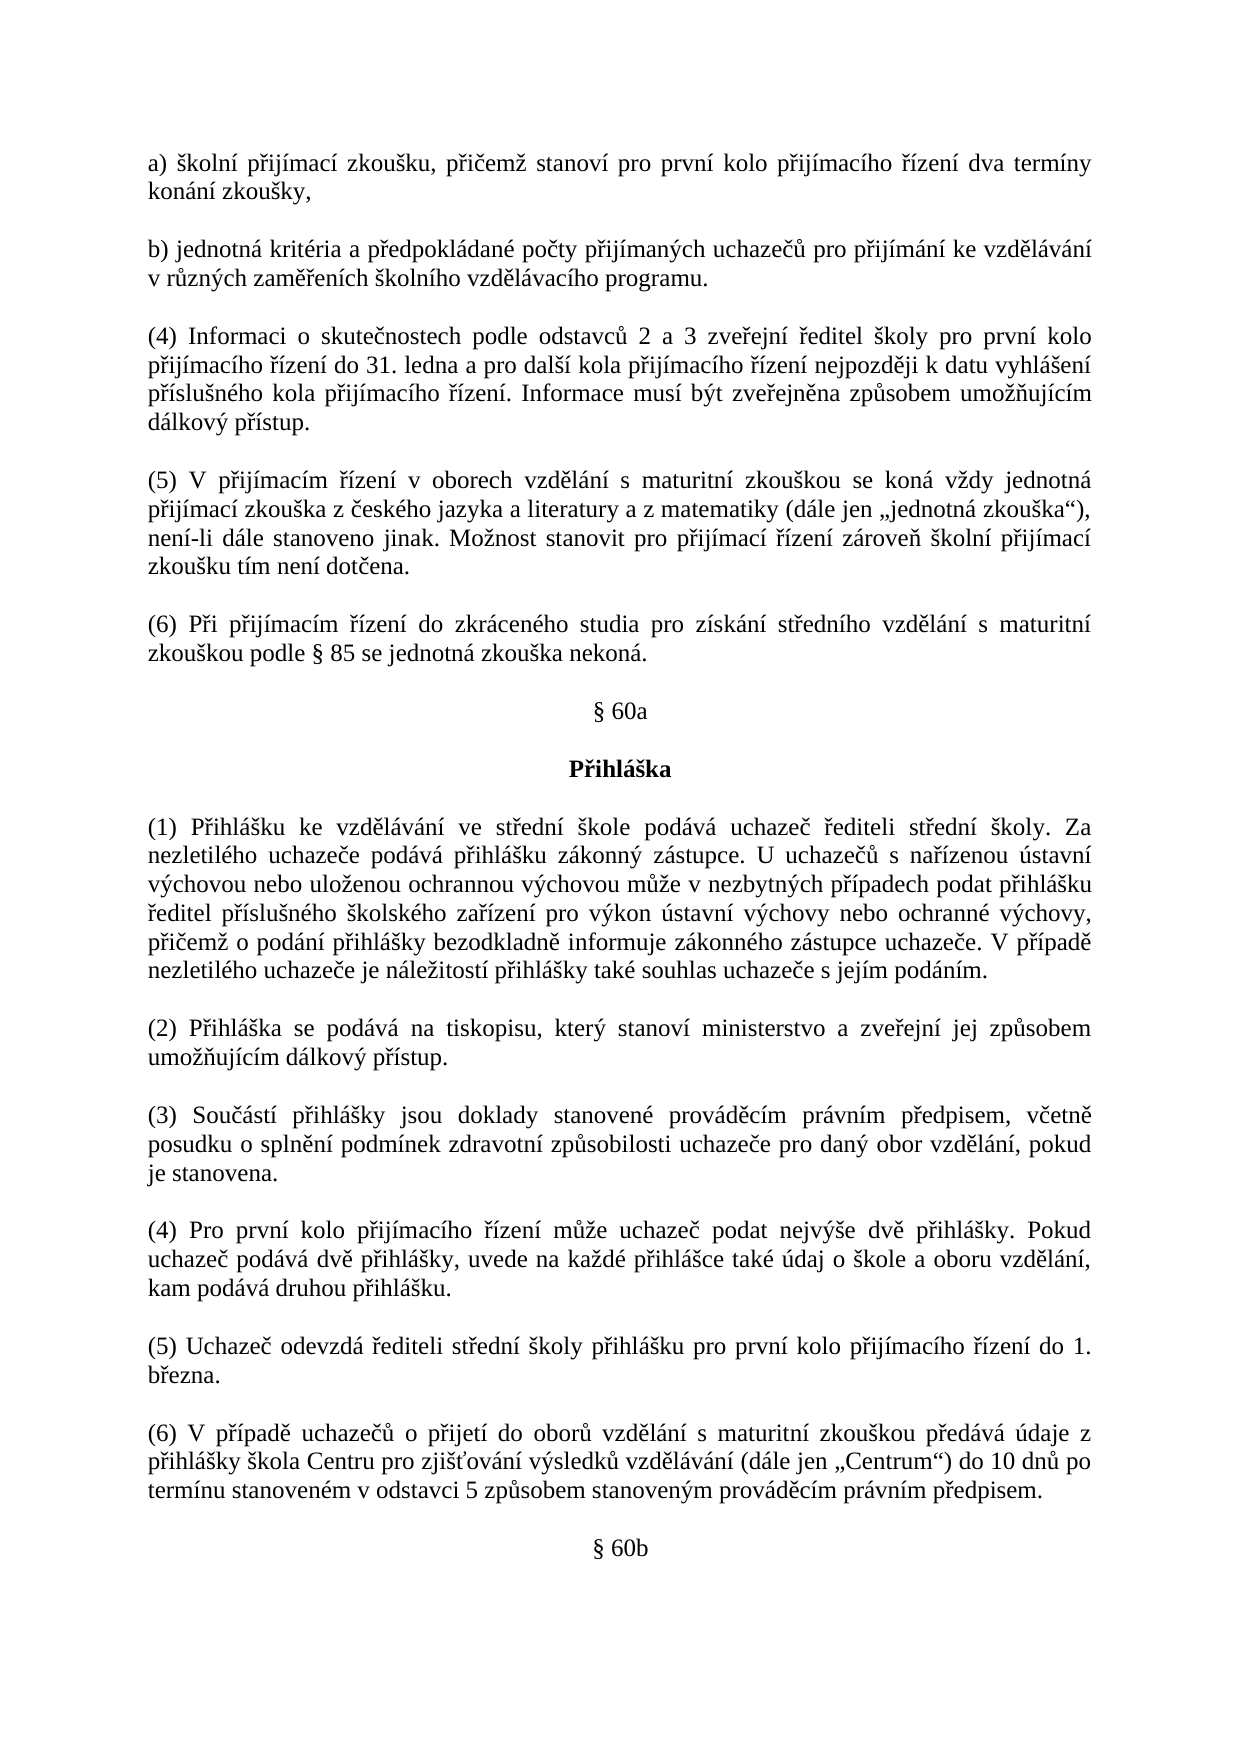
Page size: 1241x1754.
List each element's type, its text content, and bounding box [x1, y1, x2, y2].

text Přihláška [148, 754, 1093, 783]
text (4) Pro první kolo přijímacího řízení může uchazeč podat nejvýše dvě přihlášky. Pokud uchazeč podává dvě přihlášky, uvede na každé přihlášce také údaj o škole a oboru vzdělání, kam podává druhou přihlášku. [148, 1216, 1093, 1302]
text a) školní přijímací zkoušku, přičemž stanoví pro první kolo přijímacího řízení dva termíny konání zkoušky, [148, 148, 1093, 205]
text (2) Přihláška se podává na tiskopisu, který stanoví ministerstvo a zveřejní jej způsobem umožňujícím dálkový přístup. [148, 1013, 1093, 1071]
text (4) Informaci o skutečnostech podle odstavců 2 a 3 zveřejní ředitel školy pro první kolo přijímacího řízení do 31. ledna a pro další kola přijímacího řízení nejpozději k datu vyhlášení příslušného kola přijímacího řízení. Informace musí být zveřejněna způsobem umožňujícím dálkový přístup. [148, 321, 1093, 436]
text § 60b [148, 1533, 1093, 1562]
text (6) V případě uchazečů o přijetí do oborů vzdělání s maturitní zkouškou předává údaje z přihlášky škola Centru pro zjišťování výsledků vzdělávání (dále jen „Centrum“) do 10 dnů po termínu stanoveném v odstavci 5 způsobem stanoveným prováděcím právním předpisem. [148, 1418, 1093, 1504]
text (6) Při přijímacím řízení do zkráceného studia pro získání středního vzdělání s maturitní zkouškou podle § 85 se jednotná zkouška nekoná. [148, 609, 1093, 667]
text (5) Uchazeč odevzdá řediteli střední školy přihlášku pro první kolo přijímacího řízení do 1. března. [148, 1331, 1093, 1388]
text (1) Přihlášku ke vzdělávání ve střední škole podává uchazeč řediteli střední školy. Za nezletilého uchazeče podává přihlášku zákonný zástupce. U uchazečů s nařízenou ústavní výchovou nebo uloženou ochrannou výchovou může v nezbytných případech podat přihlášku ředitel příslušného školského zařízení pro výkon ústavní výchovy nebo ochranné výchovy, přičemž o podání přihlášky bezodkladně informuje zákonného zástupce uchazeče. V případě nezletilého uchazeče je náležitostí přihlášky také souhlas uchazeče s jejím podáním. [148, 812, 1093, 984]
text (3) Součástí přihlášky jsou doklady stanovené prováděcím právním předpisem, včetně posudku o splnění podmínek zdravotní způsobilosti uchazeče pro daný obor vzdělání, pokud je stanovena. [148, 1100, 1093, 1186]
text (5) V přijímacím řízení v oborech vzdělání s maturitní zkouškou se koná vždy jednotná přijímací zkouška z českého jazyka a literatury a z matematiky (dále jen „jednotná zkouška“), není-li dále stanoveno jinak. Možnost stanovit pro přijímací řízení zároveň školní přijímací zkoušku tím není dotčena. [148, 465, 1093, 580]
text b) jednotná kritéria a předpokládané počty přijímaných uchazečů pro přijímání ke vzdělávání v různých zaměřeních školního vzdělávacího programu. [148, 234, 1093, 292]
text § 60a [148, 696, 1093, 725]
